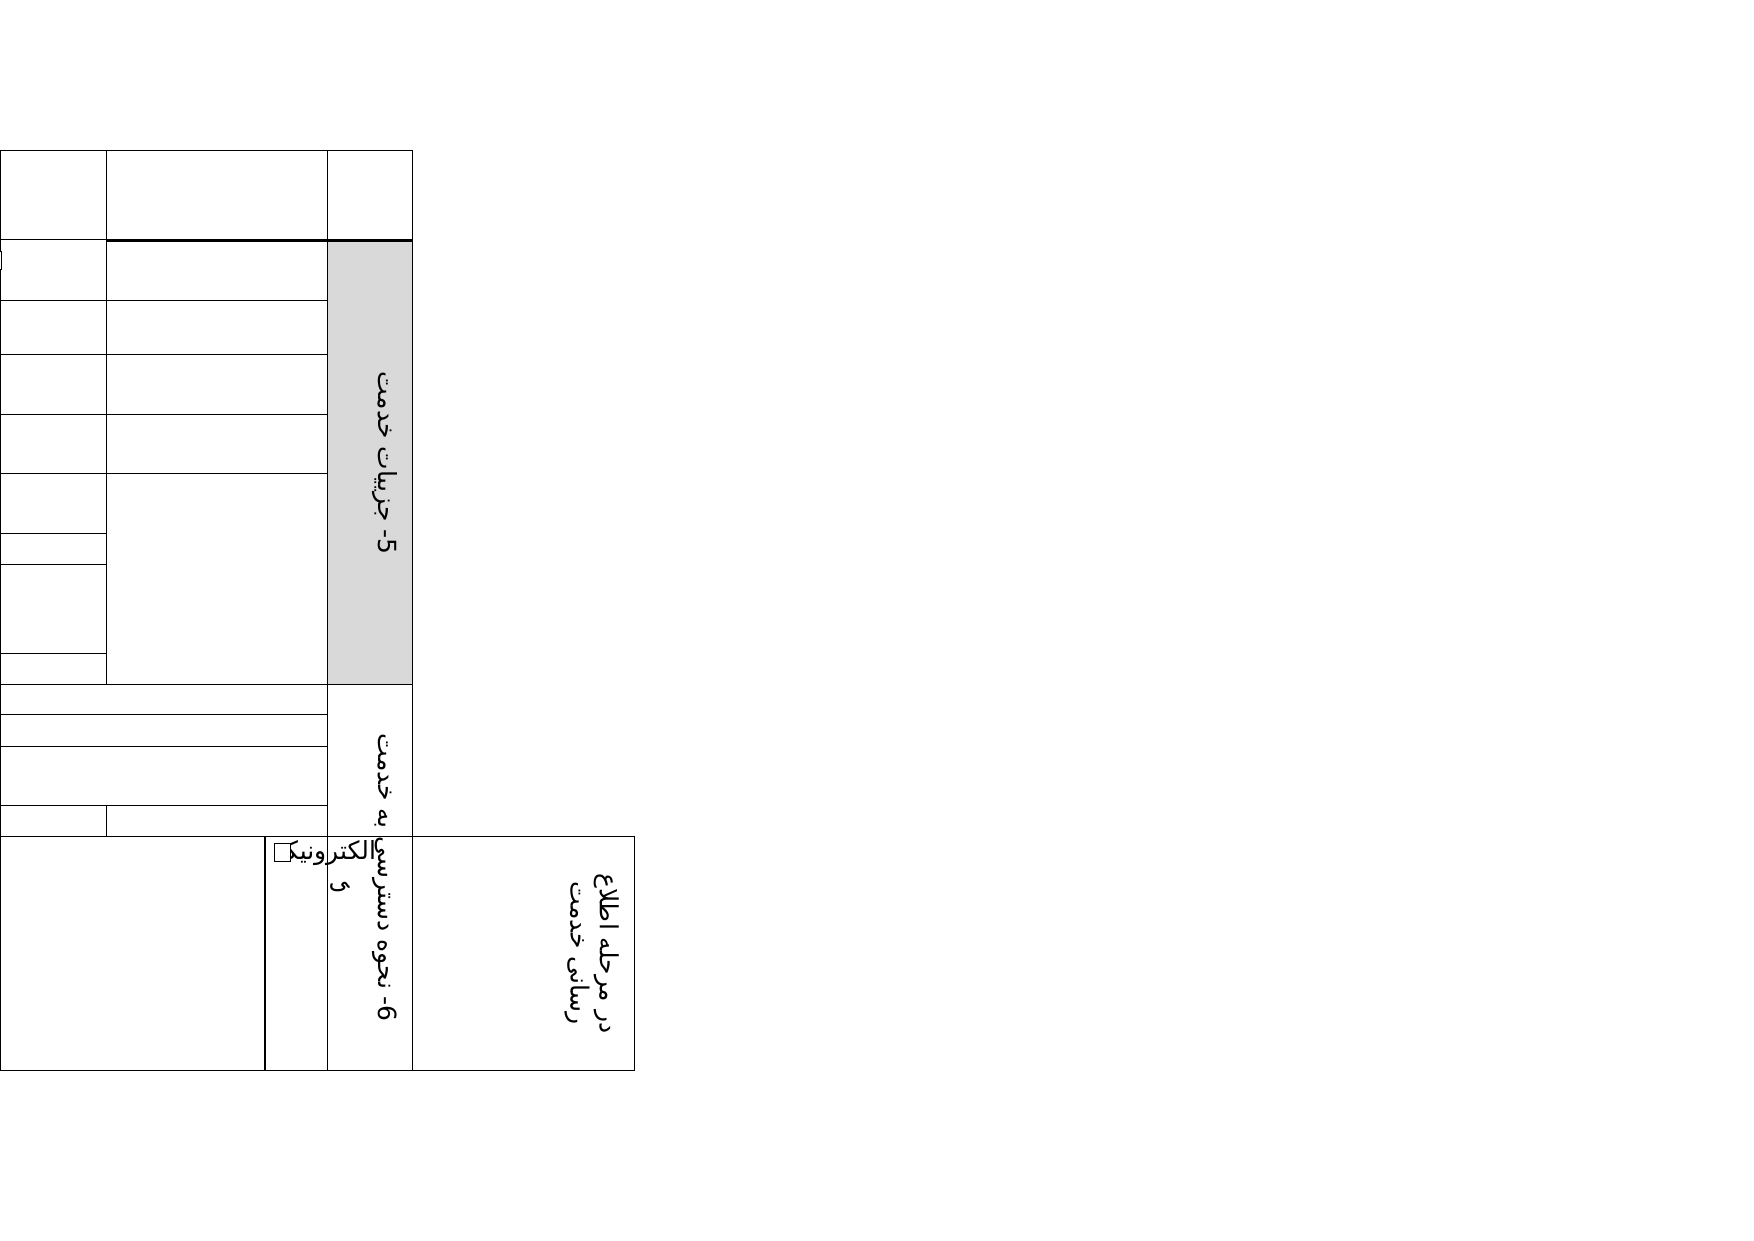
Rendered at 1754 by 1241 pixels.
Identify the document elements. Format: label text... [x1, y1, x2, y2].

table_cell 6- نحوه دسترسی به خدمت [328, 685, 412, 836]
table_cell الکترونیکی [328, 837, 412, 1070]
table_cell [413, 837, 634, 1070]
table_cell 5- جزییات خدمت [328, 242, 412, 684]
